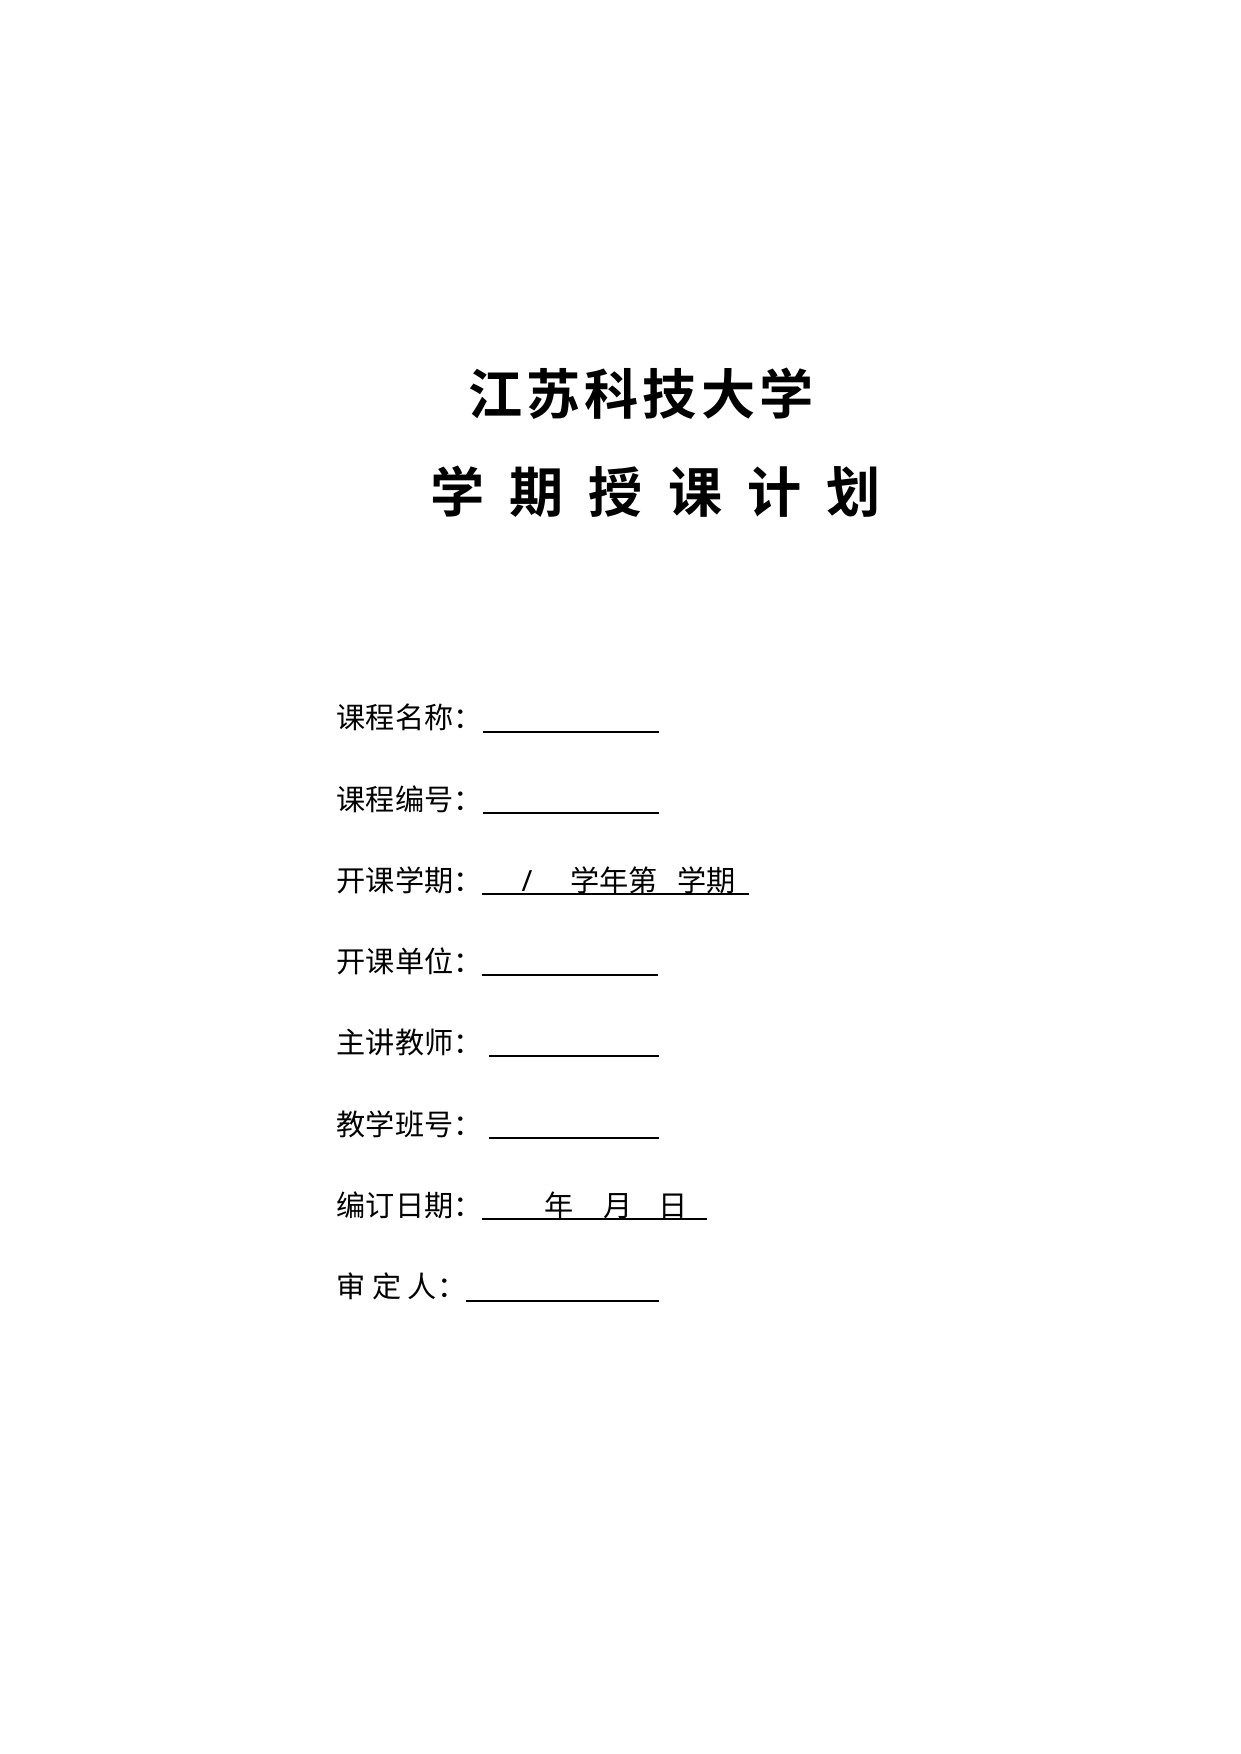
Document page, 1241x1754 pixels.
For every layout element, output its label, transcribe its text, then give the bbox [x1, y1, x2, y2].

text 编订日期： 年 月 日 [130, 1171, 1152, 1236]
text 学期授课计划 [130, 440, 1152, 537]
text 课程编号： [130, 765, 1152, 830]
text 教学班号： [130, 1090, 1152, 1155]
text 开课单位： [130, 927, 1152, 992]
text 主讲教师： [130, 1008, 1152, 1073]
text 江苏科技大学 [130, 342, 1152, 440]
text 开课学期： / 学年第 学期 [130, 846, 1152, 911]
text 审 定 人： [130, 1252, 1152, 1317]
text 课程名称： [130, 683, 1152, 748]
